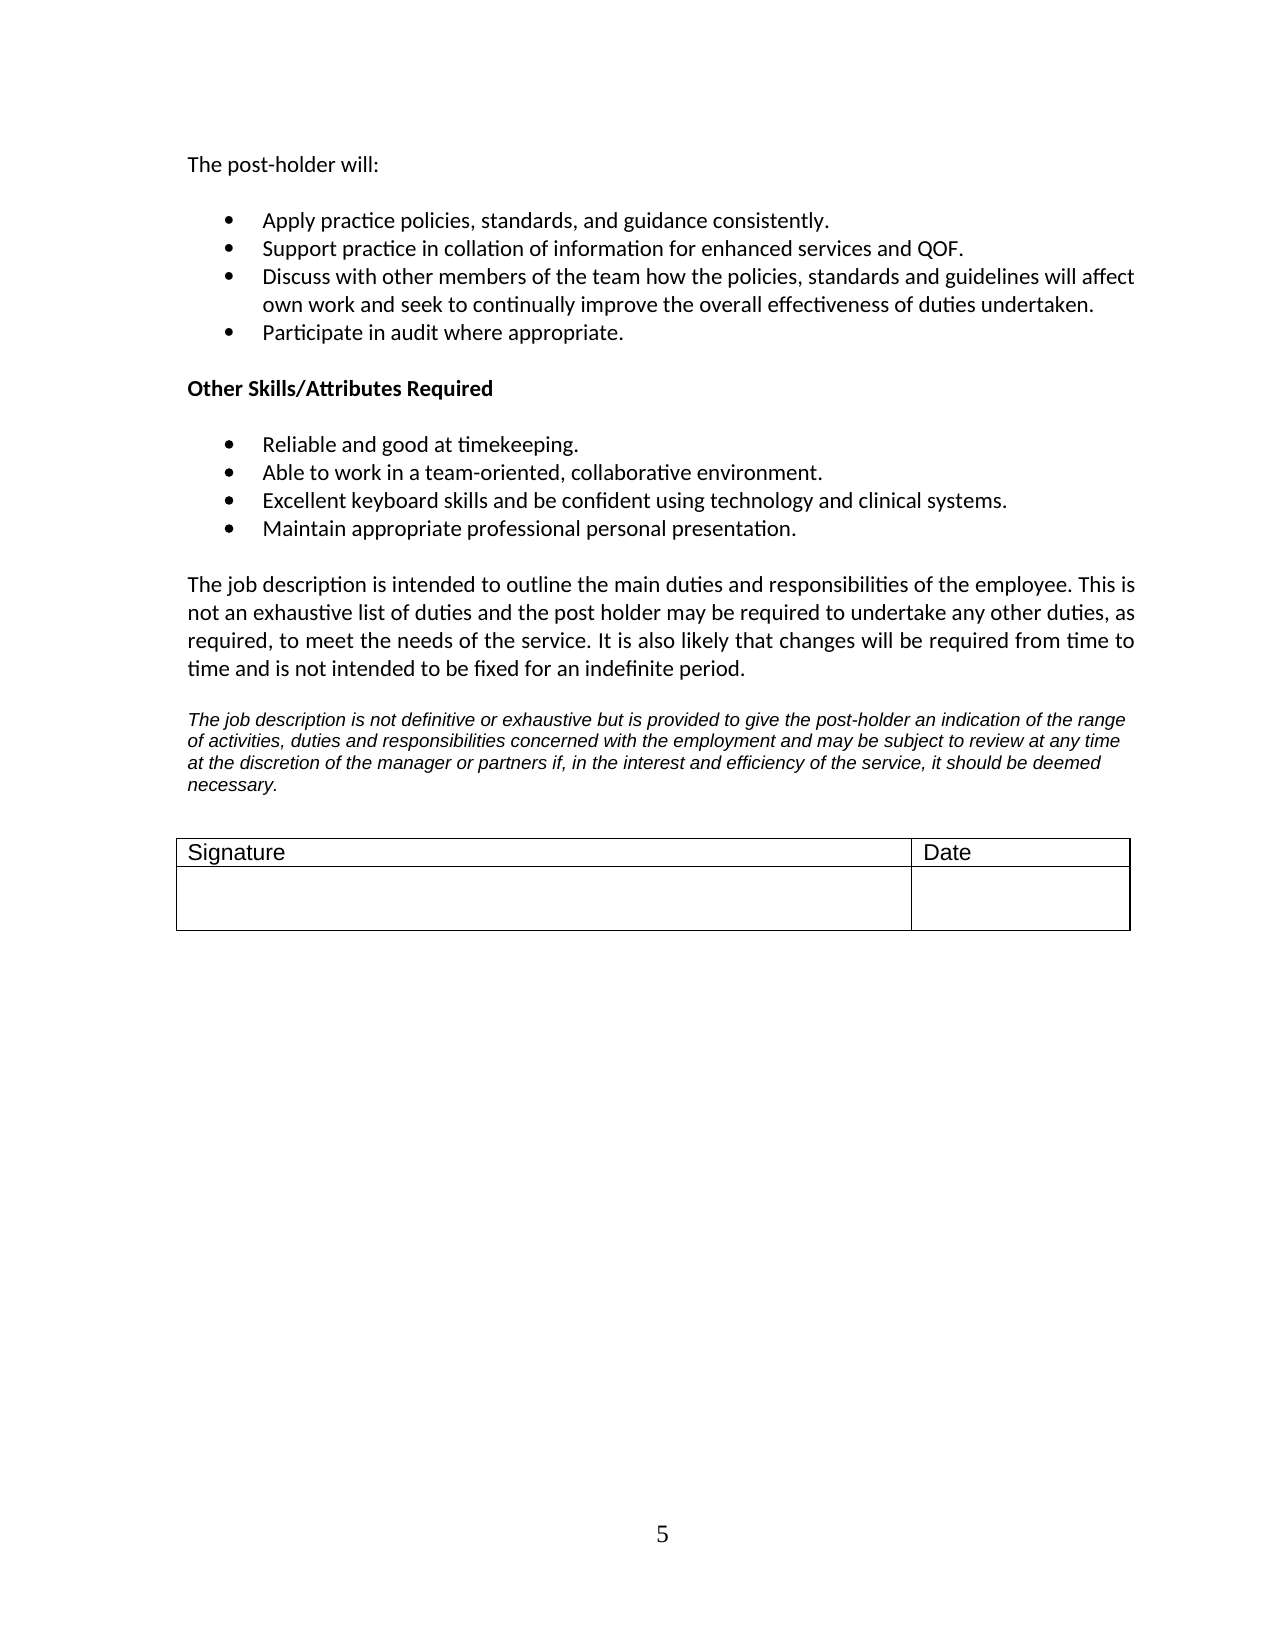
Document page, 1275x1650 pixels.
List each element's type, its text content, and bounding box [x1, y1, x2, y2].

table_cell [912, 867, 1129, 930]
list Maintain appropriate professional personal presentation. [225, 514, 1137, 542]
list Excellent keyboard skills and be confident using technology and clinical systems. [225, 486, 1137, 514]
table_header Date [912, 839, 1129, 866]
list Participate in audit where appropriate. [225, 318, 1137, 346]
text The job description is intended to outline the main duties and responsibilities of the employee. This is not an exhaustive list of duties and the post holder may be required to undertake any other duties, as required, to meet the needs of the service. It is also likely that changes will be required from time to time and is not intended to be fixed for an indefinite period. [187, 570, 1137, 682]
text Other Skills/Attributes Required [187, 374, 1137, 402]
text The post-holder will: [187, 150, 1137, 178]
list Able to work in a team-oriented, collaborative environment. [225, 458, 1137, 486]
table_header Signature [177, 839, 911, 866]
text The job description is not definitive or exhaustive but is provided to give the post-holder an indication of the range of activities, duties and responsibilities concerned with the employment and may be subject to review at any time at the discretion of the manager or partners if, in the interest and efficiency of the service, it should be deemed necessary. [187, 709, 1137, 795]
list Support practice in collation of information for enhanced services and QOF. [225, 234, 1137, 262]
table_cell [177, 867, 911, 930]
list Discuss with other members of the team how the policies, standards and guidelines will affect own work and seek to continually improve the overall effectiveness of duties undertaken. [225, 262, 1137, 318]
list Apply practice policies, standards, and guidance consistently. [225, 206, 1137, 234]
list Reliable and good at timekeeping. [225, 430, 1137, 458]
